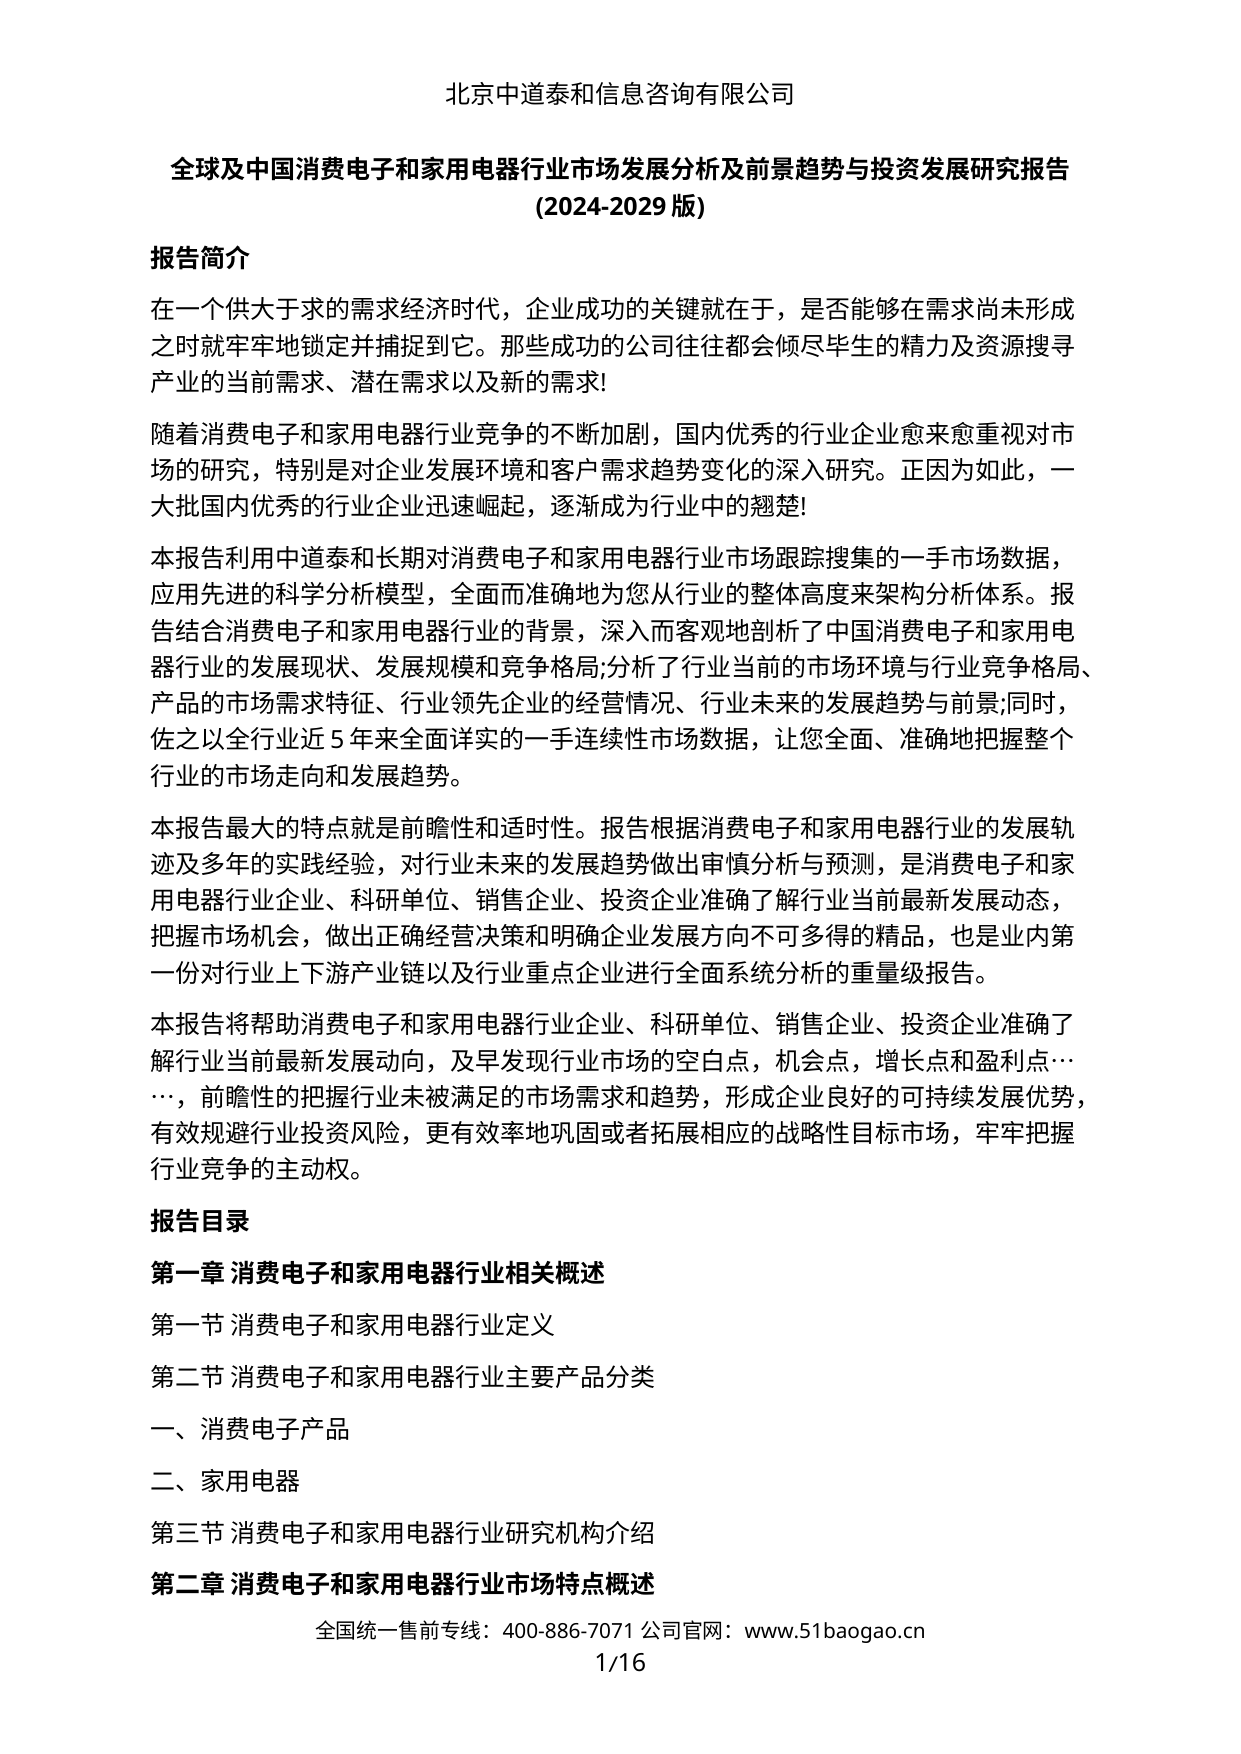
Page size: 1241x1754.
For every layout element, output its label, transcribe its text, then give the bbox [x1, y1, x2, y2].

text 随着消费电子和家用电器行业竞争的不断加剧，国内优秀的行业企业愈来愈重视对市场的研究，特别是对企业发展环境和客户需求趋势变化的深入研究。正因为如此，一大批国内优秀的行业企业迅速崛起，逐渐成为行业中的翘楚! [150, 414, 1090, 523]
text 第一章 消费电子和家用电器行业相关概述 [150, 1254, 1090, 1290]
text 本报告利用中道泰和长期对消费电子和家用电器行业市场跟踪搜集的一手市场数据，应用先进的科学分析模型，全面而准确地为您从行业的整体高度来架构分析体系。报告结合消费电子和家用电器行业的背景，深入而客观地剖析了中国消费电子和家用电器行业的发展现状、发展规模和竞争格局;分析了行业当前的市场环境与行业竞争格局、产品的市场需求特征、行业领先企业的经营情况、行业未来的发展趋势与前景;同时，佐之以全行业近5年来全面详实的一手连续性市场数据，让您全面、准确地把握整个行业的市场走向和发展趋势。 [150, 539, 1090, 792]
text 全球及中国消费电子和家用电器行业市场发展分析及前景趋势与投资发展研究报告(2024-2029版) [150, 150, 1090, 222]
text 二、家用电器 [150, 1461, 1090, 1497]
text 一、消费电子产品 [150, 1409, 1090, 1446]
text 本报告将帮助消费电子和家用电器行业企业、科研单位、销售企业、投资企业准确了解行业当前最新发展动向，及早发现行业市场的空白点，机会点，增长点和盈利点……，前瞻性的把握行业未被满足的市场需求和趋势，形成企业良好的可持续发展优势，有效规避行业投资风险，更有效率地巩固或者拓展相应的战略性目标市场，牢牢把握行业竞争的主动权。 [150, 1005, 1090, 1186]
text 本报告最大的特点就是前瞻性和适时性。报告根据消费电子和家用电器行业的发展轨迹及多年的实践经验，对行业未来的发展趋势做出审慎分析与预测，是消费电子和家用电器行业企业、科研单位、销售企业、投资企业准确了解行业当前最新发展动态，把握市场机会，做出正确经营决策和明确企业发展方向不可多得的精品，也是业内第一份对行业上下游产业链以及行业重点企业进行全面系统分析的重量级报告。 [150, 808, 1090, 989]
text 报告目录 [150, 1202, 1090, 1238]
text 第二章 消费电子和家用电器行业市场特点概述 [150, 1565, 1090, 1601]
text 第二节 消费电子和家用电器行业主要产品分类 [150, 1357, 1090, 1394]
text 第三节 消费电子和家用电器行业研究机构介绍 [150, 1513, 1090, 1549]
text 报告简介 [150, 238, 1090, 274]
text 第一节 消费电子和家用电器行业定义 [150, 1306, 1090, 1342]
text 在一个供大于求的需求经济时代，企业成功的关键就在于，是否能够在需求尚未形成之时就牢牢地锁定并捕捉到它。那些成功的公司往往都会倾尽毕生的精力及资源搜寻产业的当前需求、潜在需求以及新的需求! [150, 290, 1090, 399]
